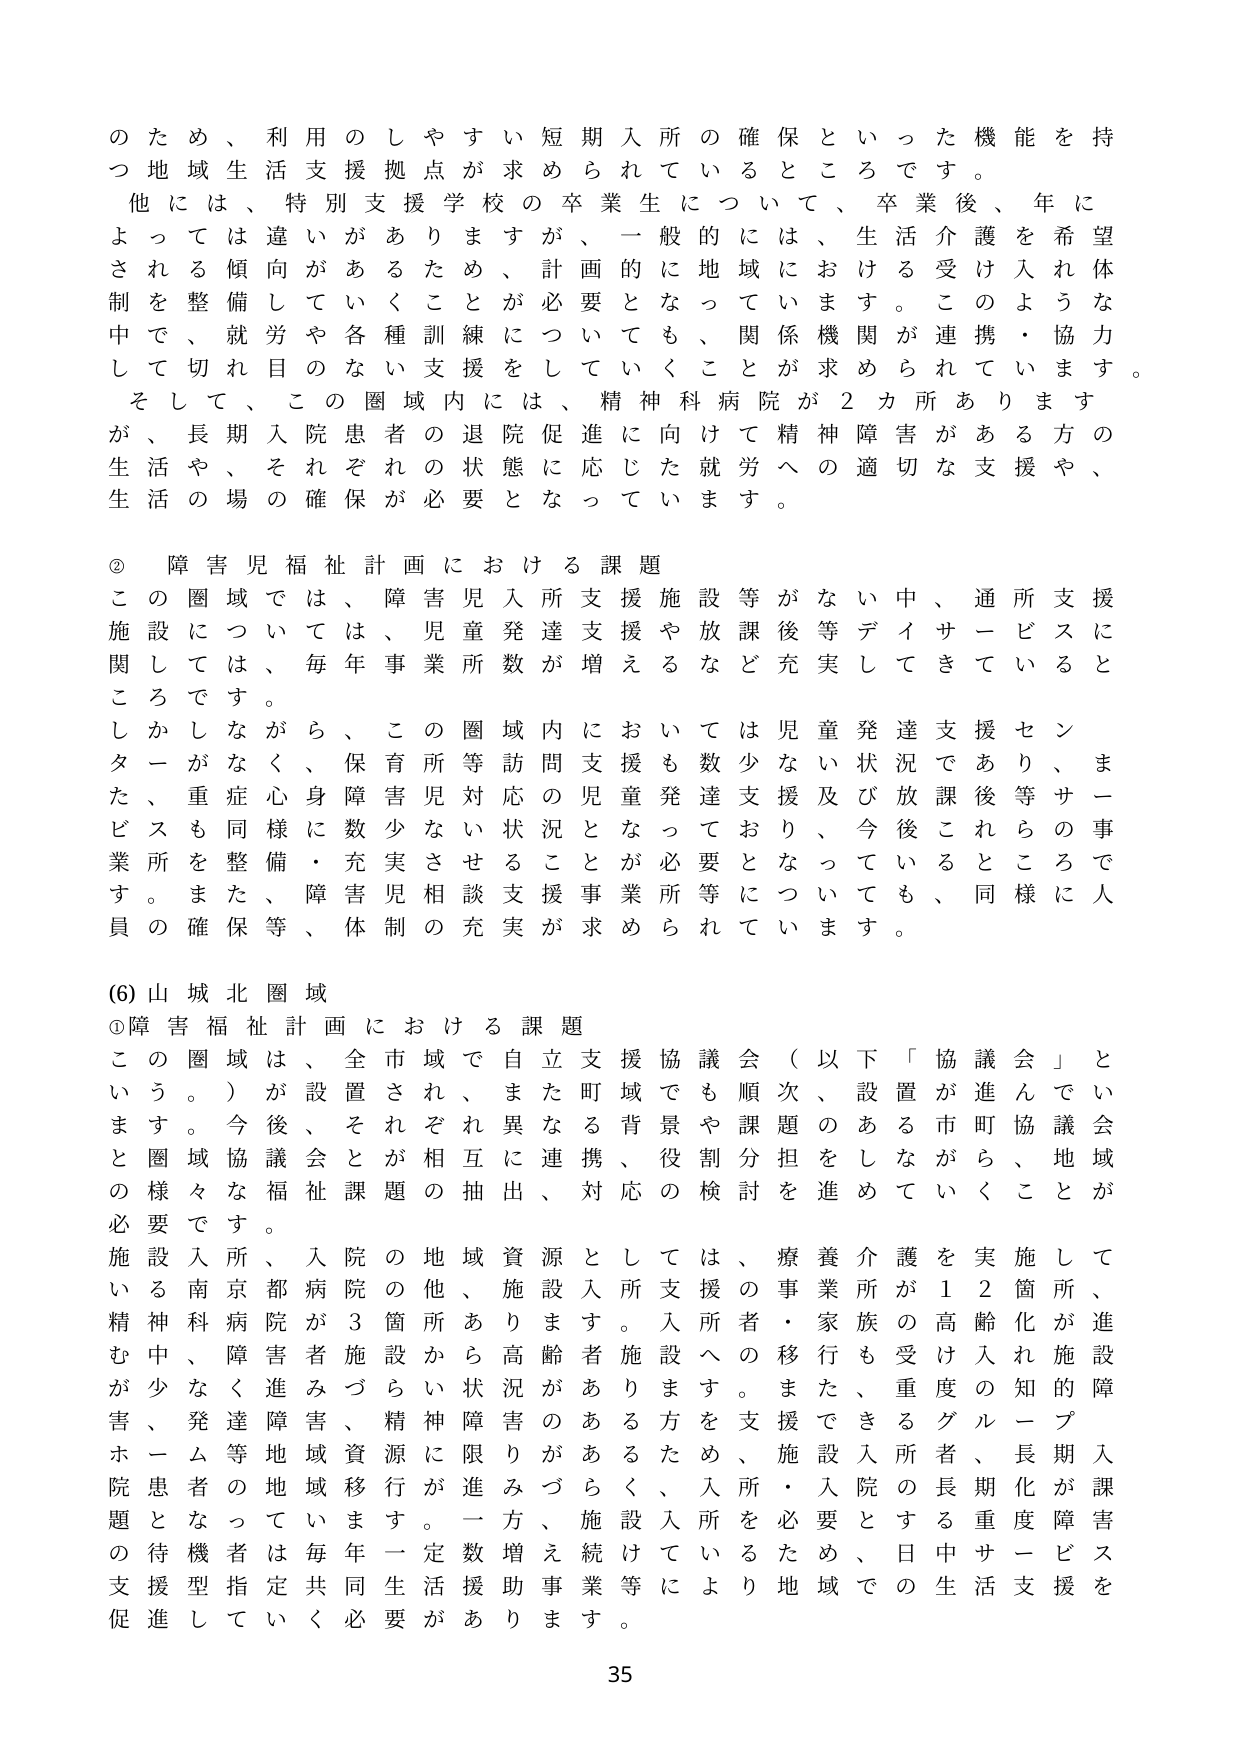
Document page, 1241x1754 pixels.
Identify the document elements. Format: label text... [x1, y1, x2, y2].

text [108, 120, 1132, 186]
text この圏域は、全市域で自立支援協議会（以下「協議会」という。）が設置され、また町域でも順次、設置が進んでいます。今後、それぞれ異なる背景や課題のある市町協議会と圏域協議会とが相互に連携、役割分担をしながら、地域の様々な福祉課題の抽出、対応の検討を進めていくことが必要です。 [108, 1042, 1132, 1239]
text しかしながら、この圏域内においては児童発達支援センターがなく、保育所等訪問支援も数少ない状況であり、また、重症心身障害児対応の児童発達支援及び放課後等サービスも同様に数少ない状況となっており、今後これらの事業所を整備・充実させることが必要となっているところです。また、障害児相談支援事業所等についても、同様に人員の確保等、体制の充実が求められています。 [108, 712, 1132, 943]
text 他には、特別支援学校の卒業生について、卒業後、年によっては違いがありますが、一般的には、生活介護を希望される傾向があるため、計画的に地域における受け入れ体制を整備していくことが必要となっています。このような中で、就労や各種訓練についても、関係機関が連携・協力して切れ目のない支援をしていくことが求められています。 [108, 186, 1132, 383]
text 施設入所、入院の地域資源としては、療養介護を実施している南京都病院の他、施設入所支援の事業所が１２箇所、精神科病院が３箇所あります。入所者・家族の高齢化が進む中、障害者施設から高齢者施設への移行も受け入れ施設が少なく進みづらい状況があります。また、重度の知的障害、発達障害、精神障害のある方を支援できるグループホーム等地域資源に限りがあるため、施設入所者、長期入院患者の地域移行が進みづらく、入所・入院の長期化が課題となっています。一方、施設入所を必要とする重度障害の待機者は毎年一定数増え続けているため、日中サービス支援型指定共同生活援助事業等により地域での生活支援を促進していく必要があります。 [108, 1239, 1132, 1634]
text この圏域では、障害児入所支援施設等がない中、通所支援施設については、児童発達支援や放課後等デイサービスに関しては、毎年事業所数が増えるなど充実してきているところです。 [108, 581, 1132, 712]
text ② 障害児福祉計画における課題 [108, 548, 1132, 581]
text そして、この圏域内には、精神科病院が２カ所ありますが、長期入院患者の退院促進に向けて精神障害がある方の生活や、それぞれの状態に応じた就労への適切な支援や、生活の場の確保が必要となっています。 [108, 383, 1132, 515]
text ①障害福祉計画における課題 [108, 1009, 1132, 1042]
text (6) 山城北圏域 [108, 976, 1132, 1009]
